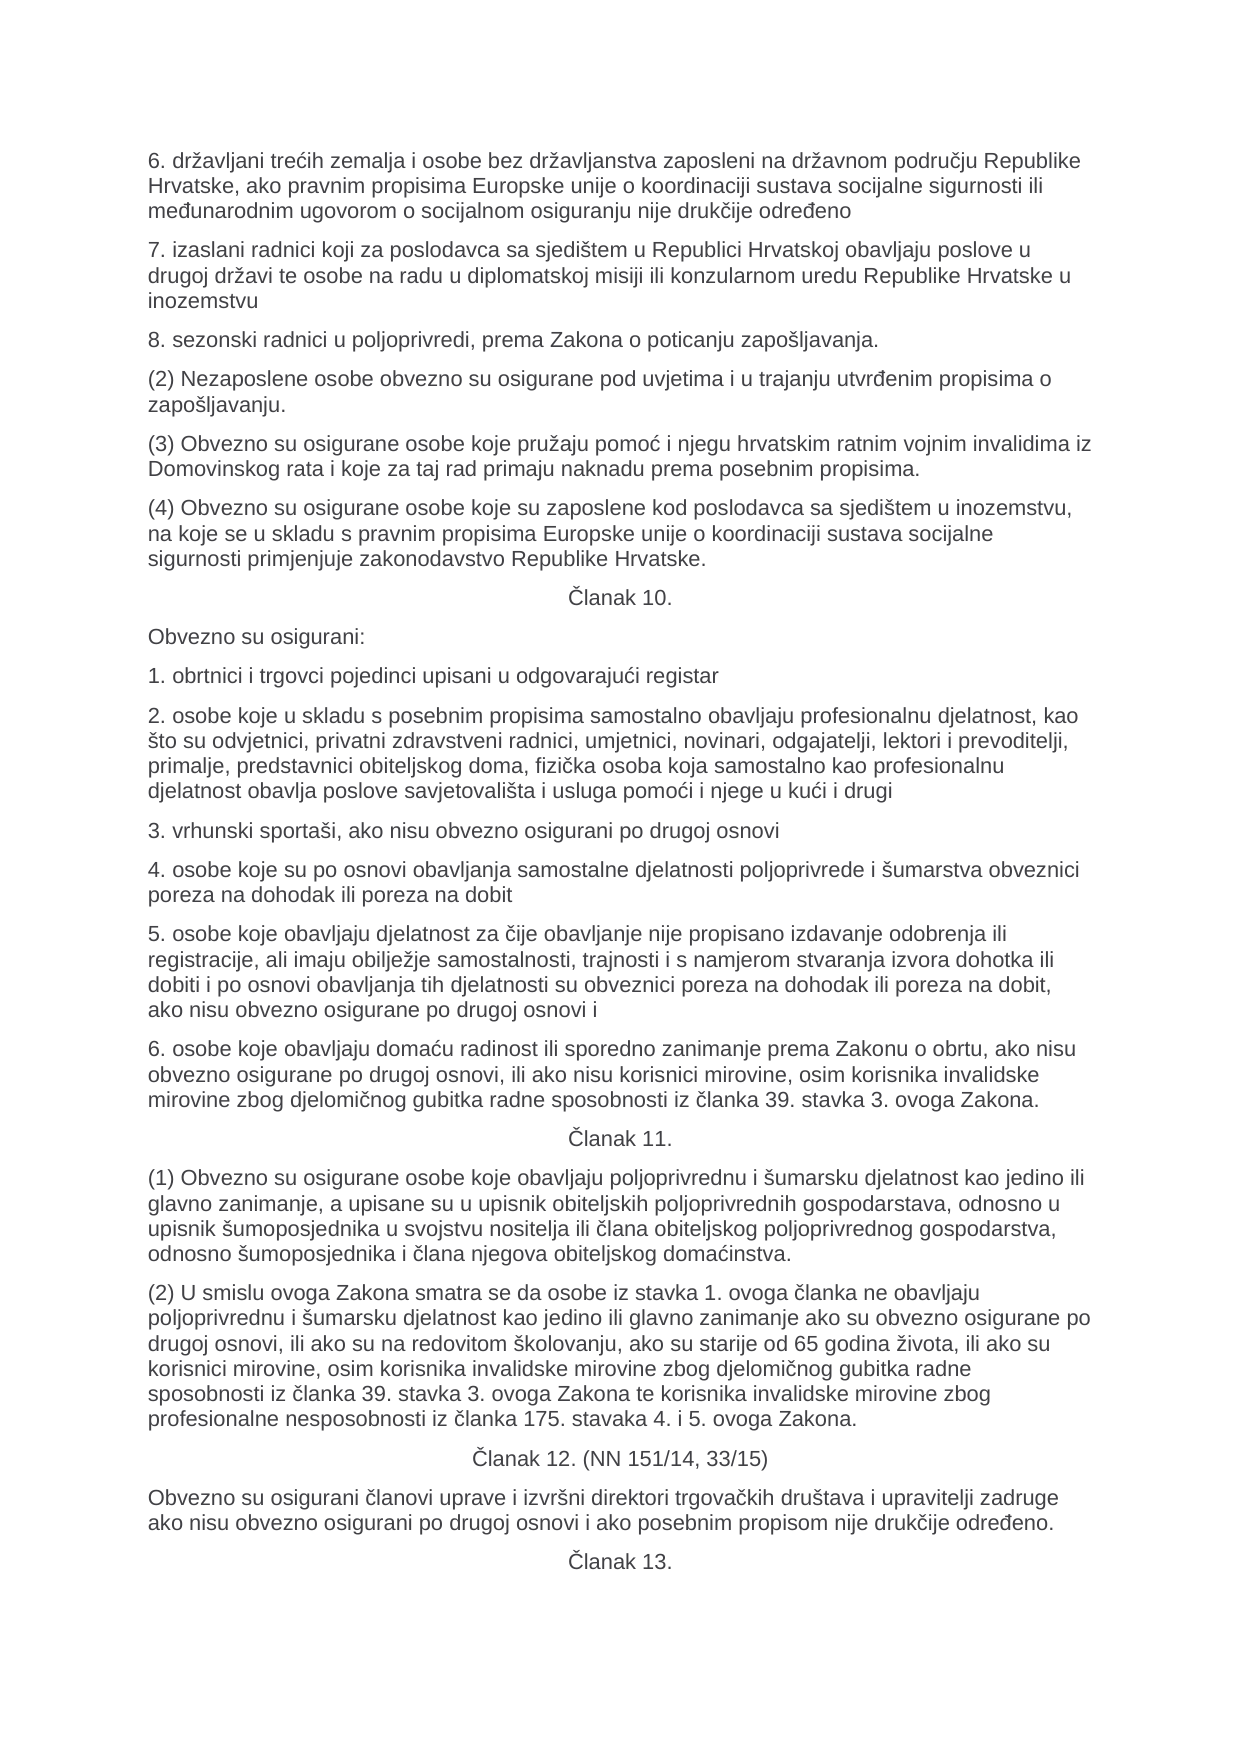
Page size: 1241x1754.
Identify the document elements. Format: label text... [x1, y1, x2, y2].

text Članak 10. [148, 585, 1093, 610]
text 6. državljani trećih zemalja i osobe bez državljanstva zaposleni na državnom području Republike Hrvatske, ako pravnim propisima Europske unije o koordinaciji sustava socijalne sigurnosti ili međunarodnim ugovorom o socijalnom osiguranju nije drukčije određeno [148, 148, 1093, 223]
text Članak 11. [148, 1126, 1093, 1151]
text 5. osobe koje obavljaju djelatnost za čije obavljanje nije propisano izdavanje odobrenja ili registracije, ali imaju obilježje samostalnosti, trajnosti i s namjerom stvaranja izvora dohotka ili dobiti i po osnovi obavljanja tih djelatnosti su obveznici poreza na dohodak ili poreza na dobit, ako nisu obvezno osigurane po drugoj osnovi i [148, 921, 1093, 1022]
text Članak 12. (NN 151/14, 33/15) [148, 1445, 1093, 1471]
text (2) Nezaposlene osobe obvezno su osigurane pod uvjetima i u trajanju utvrđenim propisima o zapošljavanju. [148, 366, 1093, 417]
text 7. izaslani radnici koji za poslodavca sa sjedištem u Republici Hrvatskoj obavljaju poslove u drugoj državi te osobe na radu u diplomatskoj misiji ili konzularnom uredu Republike Hrvatske u inozemstvu [148, 237, 1093, 313]
text (4) Obvezno su osigurane osobe koje su zaposlene kod poslodavca sa sjedištem u inozemstvu, na koje se u skladu s pravnim propisima Europske unije o koordinaciji sustava socijalne sigurnosti primjenjuje zakonodavstvo Republike Hrvatske. [148, 495, 1093, 571]
text 8. sezonski radnici u poljoprivredi, prema Zakona o poticanju zapošljavanja. [148, 327, 1093, 352]
text 3. vrhunski sportaši, ako nisu obvezno osigurani po drugoj osnovi [148, 818, 1093, 843]
text Obvezno su osigurani članovi uprave i izvršni direktori trgovačkih društava i upravitelji zadruge ako nisu obvezno osigurani po drugoj osnovi i ako posebnim propisom nije drukčije određeno. [148, 1485, 1093, 1535]
text 1. obrtnici i trgovci pojedinci upisani u odgovarajući registar [148, 663, 1093, 689]
text (1) Obvezno su osigurane osobe koje obavljaju poljoprivrednu i šumarsku djelatnost kao jedino ili glavno zanimanje, a upisane su u upisnik obiteljskih poljoprivrednih gospodarstava, odnosno u upisnik šumoposjednika u svojstvu nositelja ili člana obiteljskog poljoprivrednog gospodarstva, odnosno šumoposjednika i člana njegova obiteljskog domaćinstva. [148, 1165, 1093, 1266]
text 4. osobe koje su po osnovi obavljanja samostalne djelatnosti poljoprivrede i šumarstva obveznici poreza na dohodak ili poreza na dobit [148, 857, 1093, 907]
text 2. osobe koje u skladu s posebnim propisima samostalno obavljaju profesionalnu djelatnost, kao što su odvjetnici, privatni zdravstveni radnici, umjetnici, novinari, odgajatelji, lektori i prevoditelji, primalje, predstavnici obiteljskog doma, fizička osoba koja samostalno kao profesionalnu djelatnost obavlja poslove savjetovališta i usluga pomoći i njege u kući i drugi [148, 703, 1093, 803]
text (3) Obvezno su osigurane osobe koje pružaju pomoć i njegu hrvatskim ratnim vojnim invalidima iz Domovinskog rata i koje za taj rad primaju naknadu prema posebnim propisima. [148, 431, 1093, 481]
text Članak 13. [148, 1549, 1093, 1574]
text (2) U smislu ovoga Zakona smatra se da osobe iz stavka 1. ovoga članka ne obavljaju poljoprivrednu i šumarsku djelatnost kao jedino ili glavno zanimanje ako su obvezno osigurane po drugoj osnovi, ili ako su na redovitom školovanju, ako su starije od 65 godina života, ili ako su korisnici mirovine, osim korisnika invalidske mirovine zbog djelomičnog gubitka radne sposobnosti iz članka 39. stavka 3. ovoga Zakona te korisnika invalidske mirovine zbog profesionalne nesposobnosti iz članka 175. stavaka 4. i 5. ovoga Zakona. [148, 1280, 1093, 1431]
text 6. osobe koje obavljaju domaću radinost ili sporedno zanimanje prema Zakonu o obrtu, ako nisu obvezno osigurane po drugoj osnovi, ili ako nisu korisnici mirovine, osim korisnika invalidske mirovine zbog djelomičnog gubitka radne sposobnosti iz članka 39. stavka 3. ovoga Zakona. [148, 1036, 1093, 1112]
text Obvezno su osigurani: [148, 624, 1093, 649]
